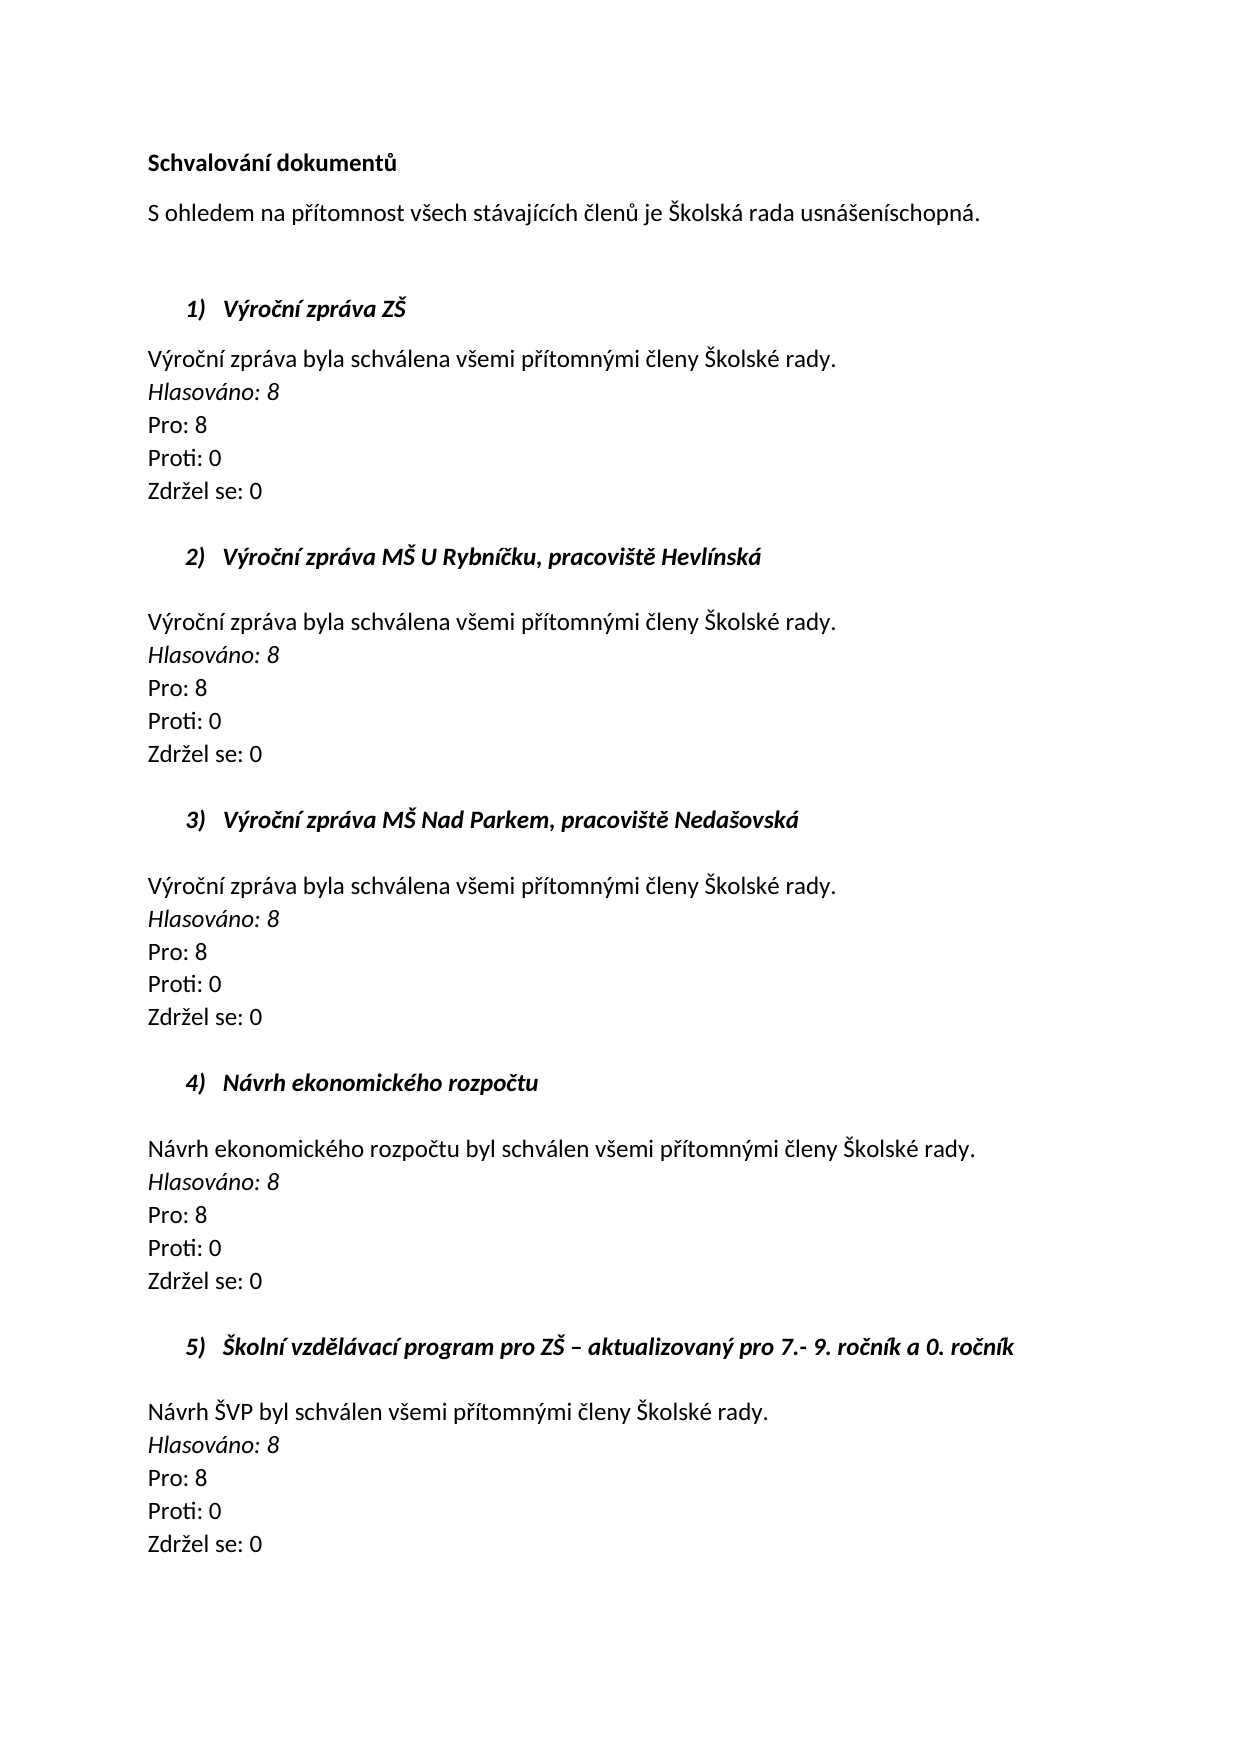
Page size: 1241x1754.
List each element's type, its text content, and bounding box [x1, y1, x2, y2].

text Pro: 8 [148, 936, 1093, 966]
text Výroční zpráva byla schválena všemi přítomnými členy Školské rady. [148, 870, 1093, 900]
text Proti: 0 [148, 1232, 1093, 1262]
text Zdržel se: 0 [148, 1265, 1093, 1295]
text Pro: 8 [148, 672, 1093, 703]
text Hlasováno: 8 [148, 639, 1093, 670]
text Hlasováno: 8 [148, 1166, 1093, 1197]
text Návrh ekonomického rozpočtu byl schválen všemi přítomnými členy Školské rady. [148, 1133, 1093, 1164]
text Proti: 0 [148, 1495, 1093, 1526]
text Výroční zpráva byla schválena všemi přítomnými členy Školské rady. [148, 343, 1093, 374]
text S ohledem na přítomnost všech stávajících členů je Školská rada usnášeníschopná. [148, 197, 1093, 228]
text Proti: 0 [148, 705, 1093, 736]
text Proti: 0 [148, 442, 1093, 472]
text Zdržel se: 0 [148, 738, 1093, 769]
text Výroční zpráva byla schválena všemi přítomnými členy Školské rady. [148, 607, 1093, 637]
list Výroční zpráva MŠ Nad Parkem, pracoviště Nedašovská [185, 804, 1093, 834]
text Hlasováno: 8 [148, 903, 1093, 933]
list Školní vzdělávací program pro ZŠ – aktualizovaný pro 7.- 9. ročník a 0. ročník [185, 1331, 1093, 1361]
text Zdržel se: 0 [148, 1528, 1093, 1559]
text Schvalování dokumentů [148, 148, 1093, 178]
list Výroční zpráva MŠ U Rybníčku, pracoviště Hevlínská [185, 541, 1093, 571]
text Pro: 8 [148, 1199, 1093, 1229]
text Návrh ŠVP byl schválen všemi přítomnými členy Školské rady. [148, 1397, 1093, 1427]
text Hlasováno: 8 [148, 1429, 1093, 1460]
text Hlasováno: 8 [148, 376, 1093, 407]
text Zdržel se: 0 [148, 1002, 1093, 1032]
text Proti: 0 [148, 969, 1093, 999]
text Pro: 8 [148, 409, 1093, 439]
list Výroční zpráva ZŠ [185, 294, 1093, 324]
list Návrh ekonomického rozpočtu [185, 1067, 1093, 1098]
text Zdržel se: 0 [148, 475, 1093, 505]
text Pro: 8 [148, 1462, 1093, 1493]
